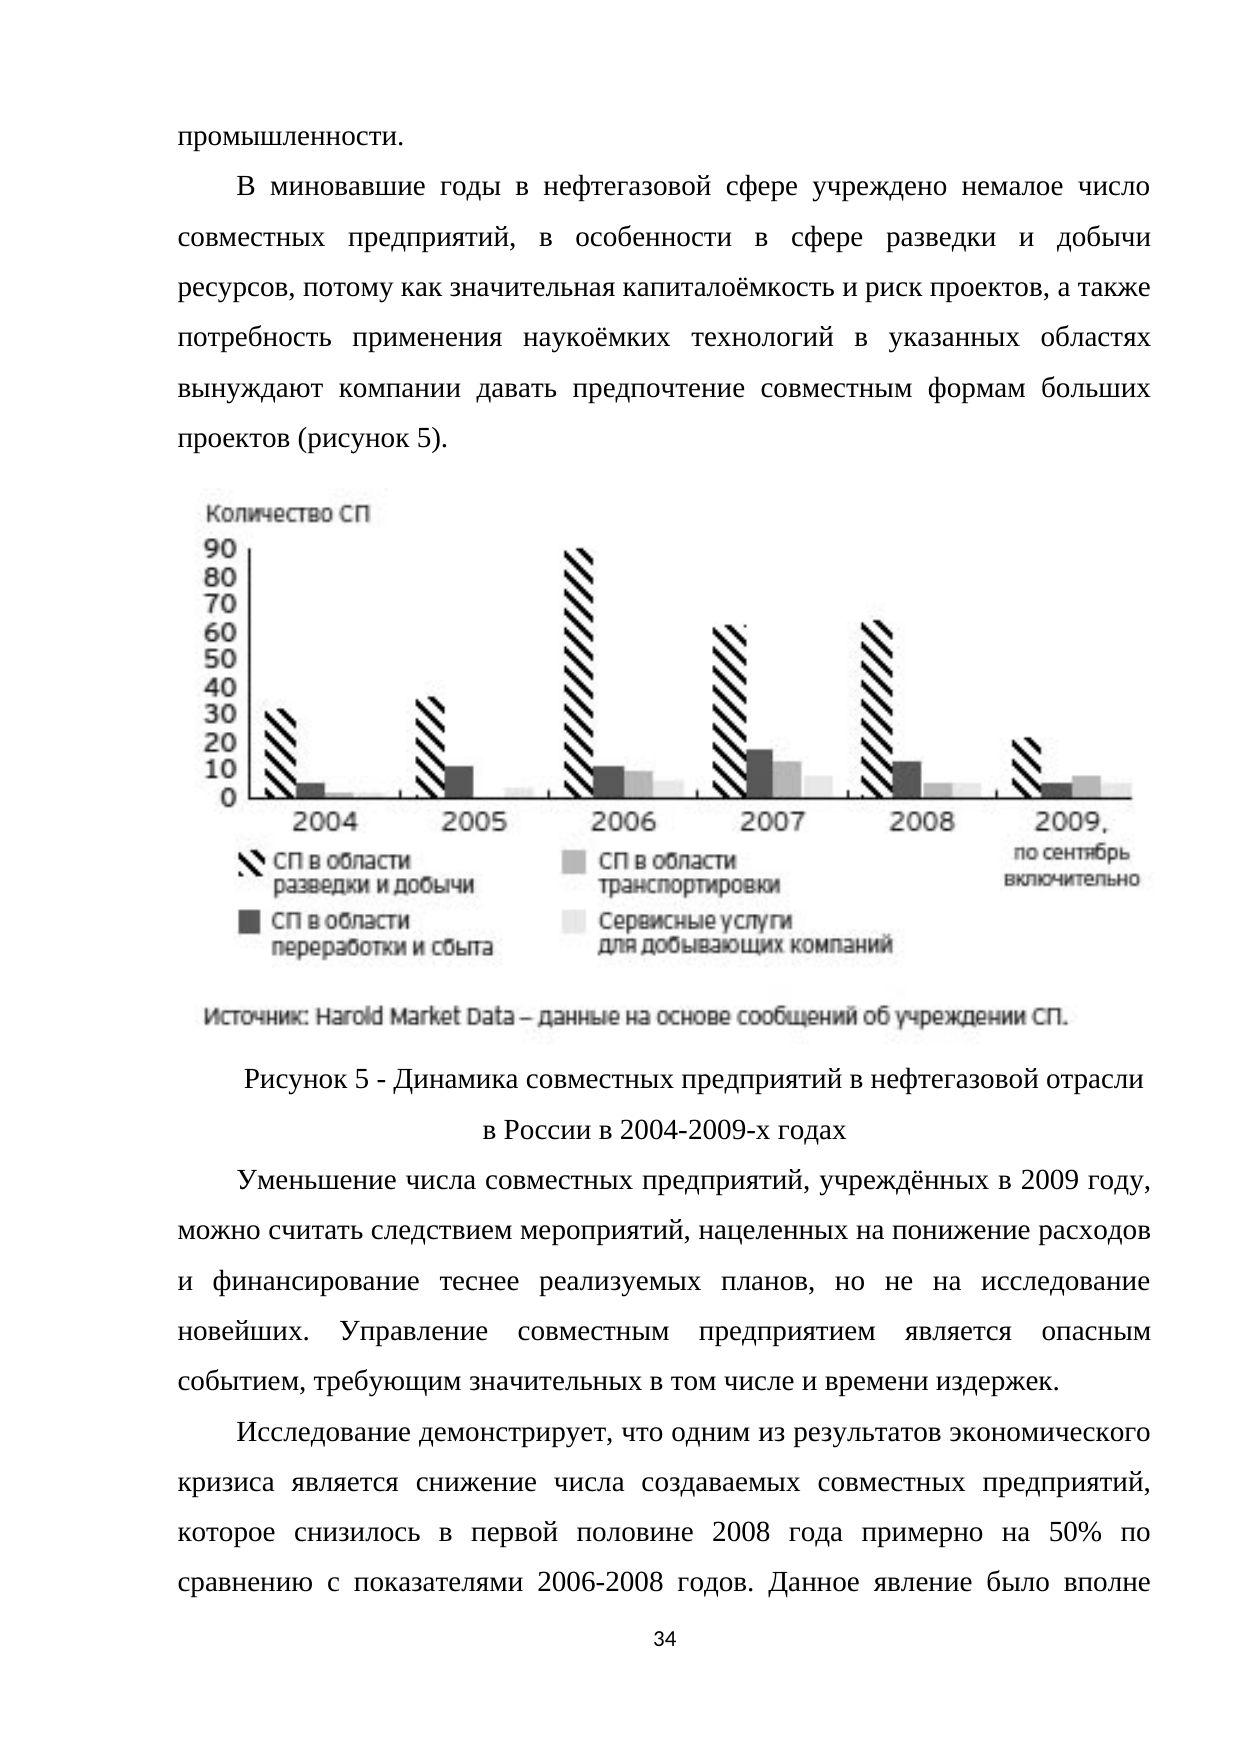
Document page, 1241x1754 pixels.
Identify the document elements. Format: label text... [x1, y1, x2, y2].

picture [177, 470, 1159, 1047]
text Рисунок 5 - Динамика совместных предприятий в нефтегазовой отрасли в России в 2004-2009-х годах [177, 1061, 1152, 1145]
text В миновавшие годы в нефтегазовой сфере учреждено немалое число совместных предприятий, в особенности в сфере разведки и добычи ресурсов, потому как значительная капиталоёмкость и риск проектов, а также потребность применения наукоёмких технологий в указанных областях вынуждают компании давать предпочтение совместным формам больших проектов (рисунок 5). [177, 168, 1152, 453]
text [177, 118, 1152, 152]
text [177, 1414, 1152, 1598]
text Уменьшение числа совместных предприятий, учреждённых в 2009 году, можно считать следствием мероприятий, нацеленных на понижение расходов и финансирование теснее реализуемых планов, но не на исследование новейших. Управление совместным предприятием является опасным событием, требующим значительных в том числе и времени издержек. [177, 1162, 1152, 1397]
